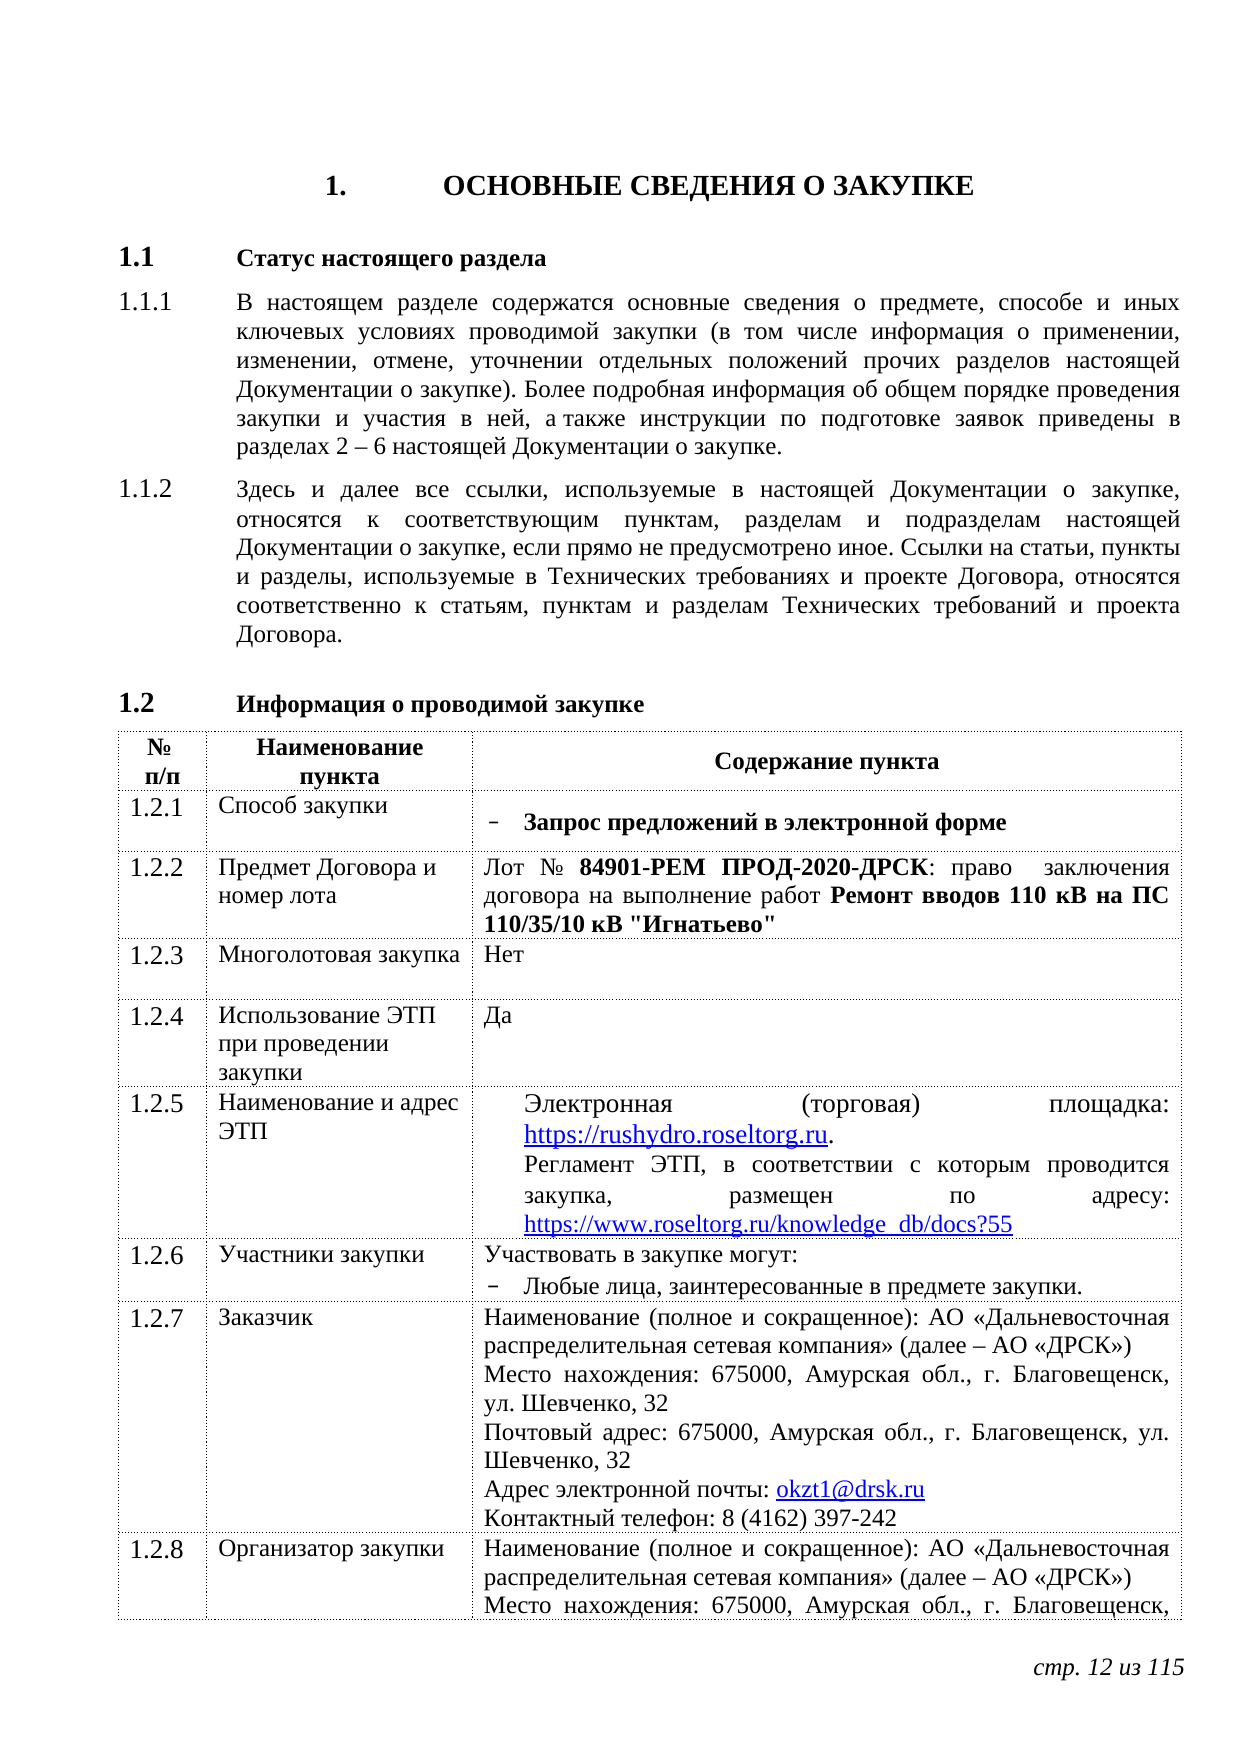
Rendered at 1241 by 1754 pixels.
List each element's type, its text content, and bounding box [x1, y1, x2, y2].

table_cell [118, 1238, 207, 1301]
table_cell Многолотовая закупка [207, 938, 472, 999]
table_cell Электронная (торговая) площадка: https://rushydro.roseltorg.ru. Регламент ЭТП, в соответствии с которым проводится закупка, размещен по адресу: https://www.roseltorg.ru/knowledge_db/docs?55 [473, 1086, 1181, 1238]
table_cell [118, 999, 207, 1086]
table_cell Да [473, 999, 1181, 1086]
table_cell [118, 851, 207, 938]
subtitle Статус настоящего раздела [118, 239, 1181, 273]
table_cell [118, 1532, 207, 1619]
subtitle ОСНОВНЫЕ СВЕДЕНИЯ О ЗАКУПКЕ [118, 168, 1181, 202]
table_cell Предмет Договора и номер лота [207, 851, 472, 938]
table_header Наименование пункта [207, 731, 472, 789]
list В настоящем разделе содержатся основные сведения о предмете, способе и иных ключевых условиях проводимой закупки (в том числе информация о применении, изменении, отмене, уточнении отдельных положений прочих разделов настоящей Документации о закупке). Более подробная информация об общем порядке проведения закупки и участия в ней, а также инструкции по подготовке заявок приведены в разделах 2 – 6 настоящей Документации о закупке. [118, 285, 1181, 460]
table_cell Запрос предложений в электронной форме [473, 790, 1181, 851]
table_cell Участвовать в закупке могут: Любые лица, заинтересованные в предмете закупки. [473, 1238, 1181, 1301]
table_cell Нет [473, 938, 1181, 999]
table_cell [473, 1532, 1181, 1619]
table_cell [118, 790, 207, 851]
table_cell Заказчик [207, 1301, 472, 1532]
table_cell Способ закупки [207, 790, 472, 851]
table_cell Лот № 84901-РЕМ ПРОД-2020-ДРСК: право заключения договора на выполнение работ Ремонт вводов 110 кВ на ПС 110/35/10 кВ "Игнатьево" [473, 851, 1181, 938]
table_cell Участники закупки [207, 1238, 472, 1301]
table_cell Использование ЭТП при проведении закупки [207, 999, 472, 1086]
text Здесь и далее все ссылки, используемые в настоящей Документации о закупке, относятся к соответствующим пунктам, разделам и подразделам настоящей Документации о закупке, если прямо не предусмотрено иное. Ссылки на статьи, пункты и разделы, используемые в Технических требованиях и проекте Договора, относятся соответственно к статьям, пунктам и разделам Технических требований и проекта Договора. [118, 473, 1181, 647]
table_cell [118, 938, 207, 999]
table_cell [118, 1086, 207, 1238]
table_header Содержание пункта [473, 731, 1181, 789]
table_cell Наименование и адрес ЭТП [207, 1086, 472, 1238]
subtitle Информация о проводимой закупке [118, 685, 1181, 718]
table_cell [118, 1301, 207, 1532]
table_cell Организатор закупки [207, 1532, 472, 1619]
table_header № п/п [118, 731, 207, 789]
